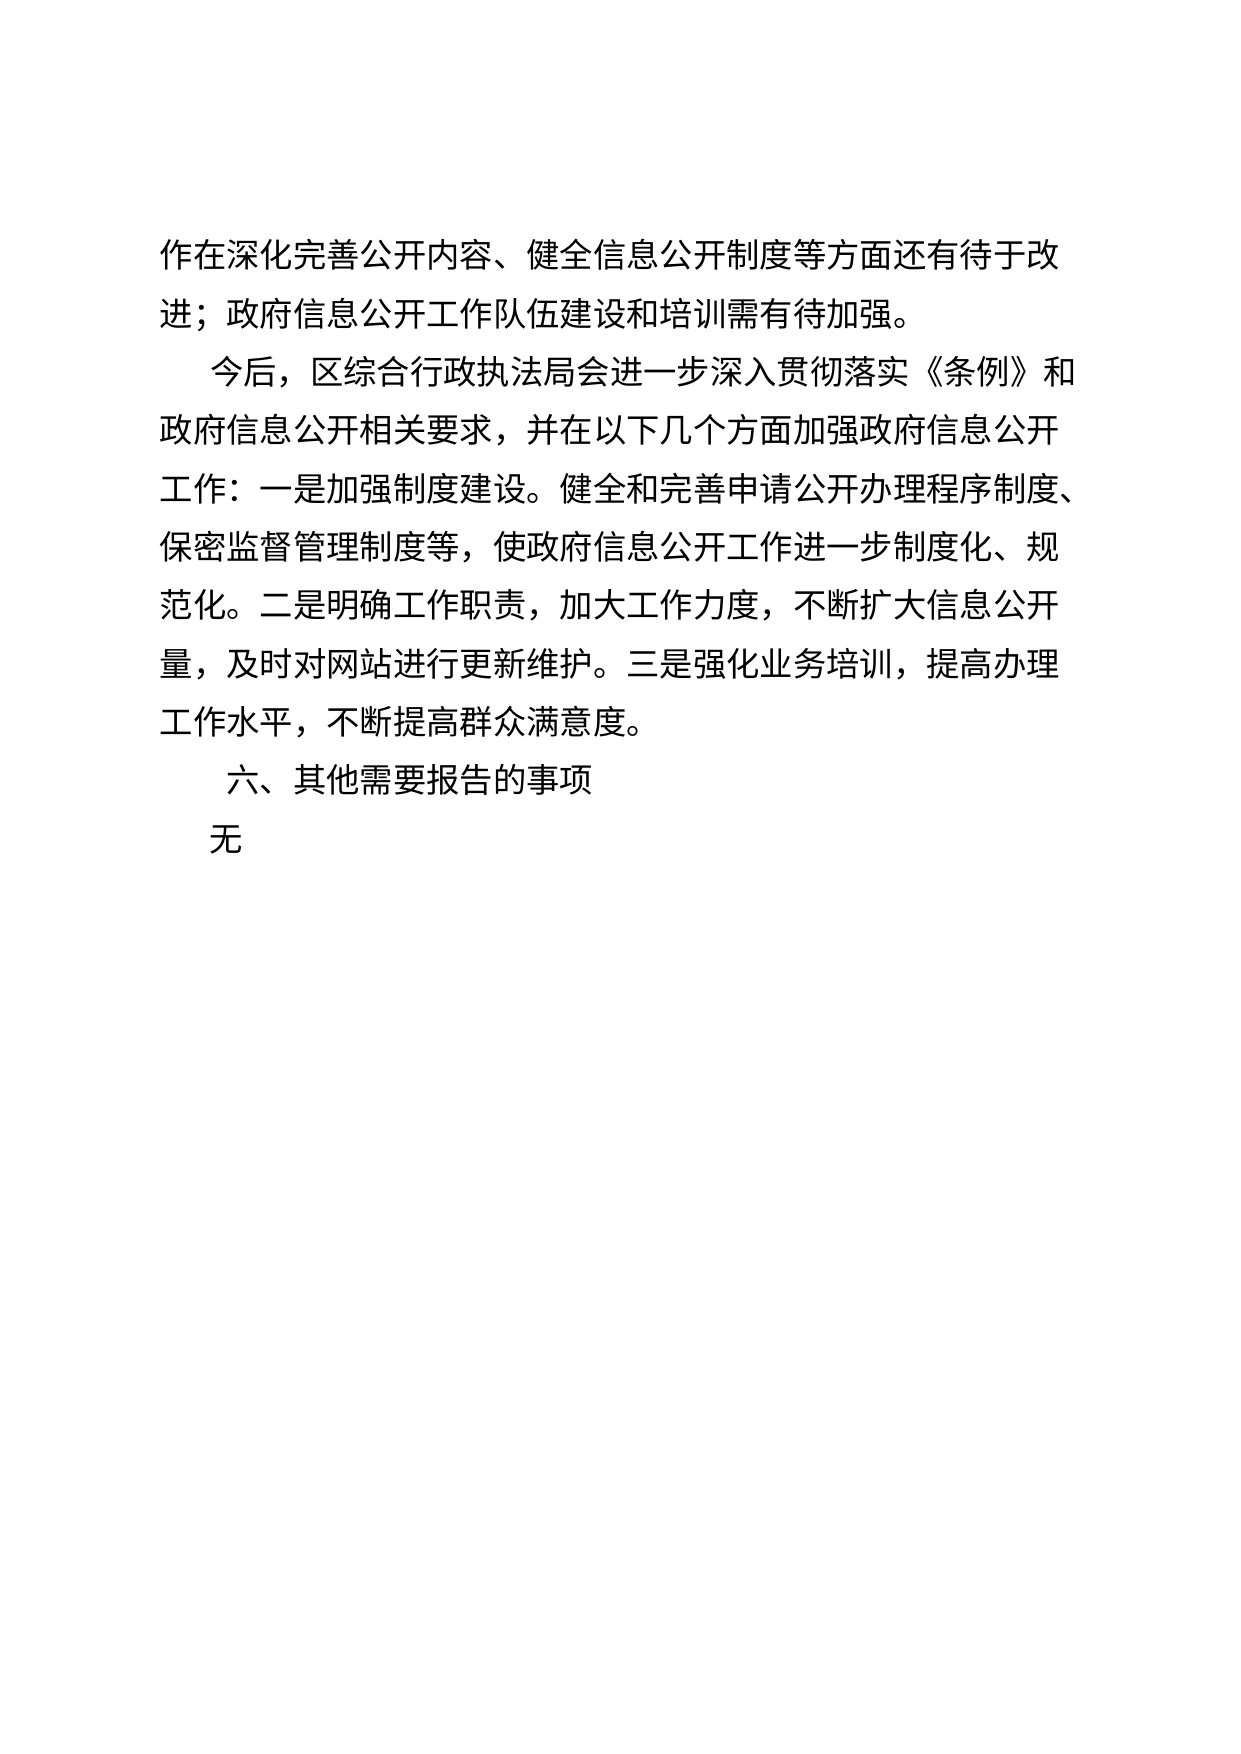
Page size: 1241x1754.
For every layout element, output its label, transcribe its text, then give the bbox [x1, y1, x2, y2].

text 六、其他需要报告的事项 [159, 746, 1087, 804]
text 今后，区综合行政执法局会进一步深入贯彻落实《条例》和政府信息公开相关要求，并在以下几个方面加强政府信息公开工作：一是加强制度建设。健全和完善申请公开办理程序制度、保密监督管理制度等，使政府信息公开工作进一步制度化、规范化。二是明确工作职责，加大工作力度，不断扩大信息公开量，及时对网站进行更新维护。三是强化业务培训，提高办理工作水平，不断提高群众满意度。 [159, 338, 1087, 746]
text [159, 221, 1087, 338]
text 无 [159, 804, 1087, 863]
